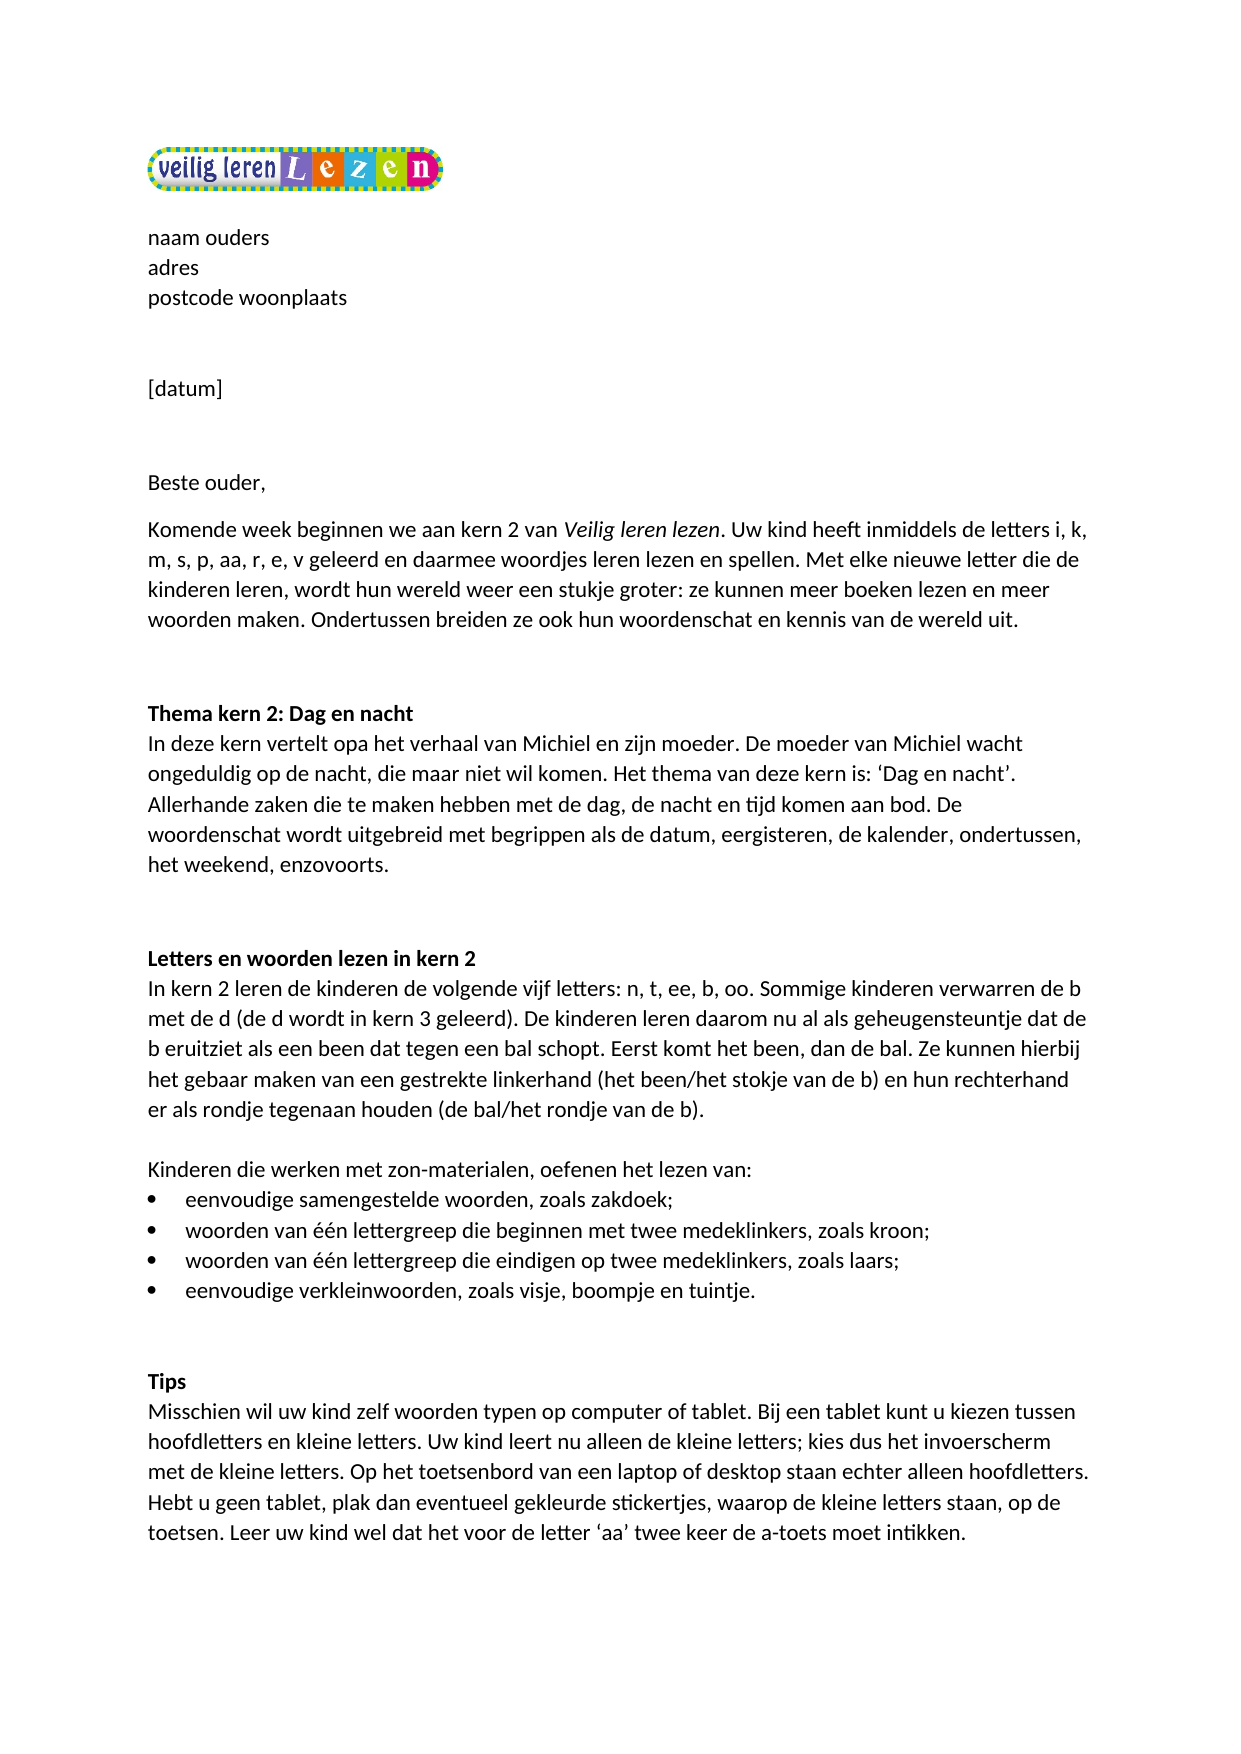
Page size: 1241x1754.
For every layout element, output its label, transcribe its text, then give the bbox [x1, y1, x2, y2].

text postcode woonplaats [148, 283, 1093, 312]
text Thema kern 2: Dag en nacht [148, 699, 1093, 727]
text Tips [148, 1367, 1093, 1395]
list woorden van één lettergreep die beginnen met twee medeklinkers, zoals kroon; [148, 1216, 1093, 1244]
list woorden van één lettergreep die eindigen op twee medeklinkers, zoals laars; [148, 1246, 1093, 1274]
text In deze kern vertelt opa het verhaal van Michiel en zijn moeder. De moeder van Michiel wacht ongeduldig op de nacht, die maar niet wil komen. Het thema van deze kern is: ‘Dag en nacht’. Allerhande zaken die te maken hebben met de dag, de nacht en tijd komen aan bod. De woordenschat wordt uitgebreid met begrippen als de datum, eergisteren, de kalender, ondertussen, het weekend, enzovoorts. [148, 729, 1093, 878]
list eenvoudige samengestelde woorden, zoals zakdoek; [148, 1186, 1093, 1214]
text Beste ouder, [148, 468, 1093, 496]
text In kern 2 leren de kinderen de volgende vijf letters: n, t, ee, b, oo. Sommige kinderen verwarren de b met de d (de d wordt in kern 3 geleerd). De kinderen leren daarom nu al als geheugensteuntje dat de b eruitziet als een been dat tegen een bal schopt. Eerst komt het been, dan de bal. Ze kunnen hierbij het gebaar maken van een gestrekte linkerhand (het been/het stokje van de b) en hun rechterhand er als rondje tegenaan houden (de bal/het rondje van de b). [148, 974, 1093, 1123]
text Kinderen die werken met zon-materialen, oefenen het lezen van: [148, 1155, 1093, 1183]
text Misschien wil uw kind zelf woorden typen op computer of tablet. Bij een tablet kunt u kiezen tussen hoofdletters en kleine letters. Uw kind leert nu alleen de kleine letters; kies dus het invoerscherm met de kleine letters. Op het toetsenbord van een laptop of desktop staan echter alleen hoofdletters. Hebt u geen tablet, plak dan eventueel gekleurde stickertjes, waarop de kleine letters staan, op de toetsen. Leer uw kind wel dat het voor de letter ‘aa’ twee keer de a-toets moet intikken. [148, 1397, 1093, 1546]
text adres [148, 253, 1093, 281]
list eenvoudige verkleinwoorden, zoals visje, boompje en tuintje. [148, 1276, 1093, 1304]
text naam ouders [148, 223, 1093, 251]
text Letters en woorden lezen in kern 2 [148, 944, 1093, 972]
text [datum] [148, 374, 1093, 402]
text Komende week beginnen we aan kern 2 van Veilig leren lezen. Uw kind heeft inmiddels de letters i, k, m, s, p, aa, r, e, v geleerd en daarmee woordjes leren lezen en spellen. Met elke nieuwe letter die de kinderen leren, wordt hun wereld weer een stukje groter: ze kunnen meer boeken lezen en meer woorden maken. Ondertussen breiden ze ook hun woordenschat en kennis van de wereld uit. [148, 515, 1093, 633]
picture [147, 147, 443, 191]
